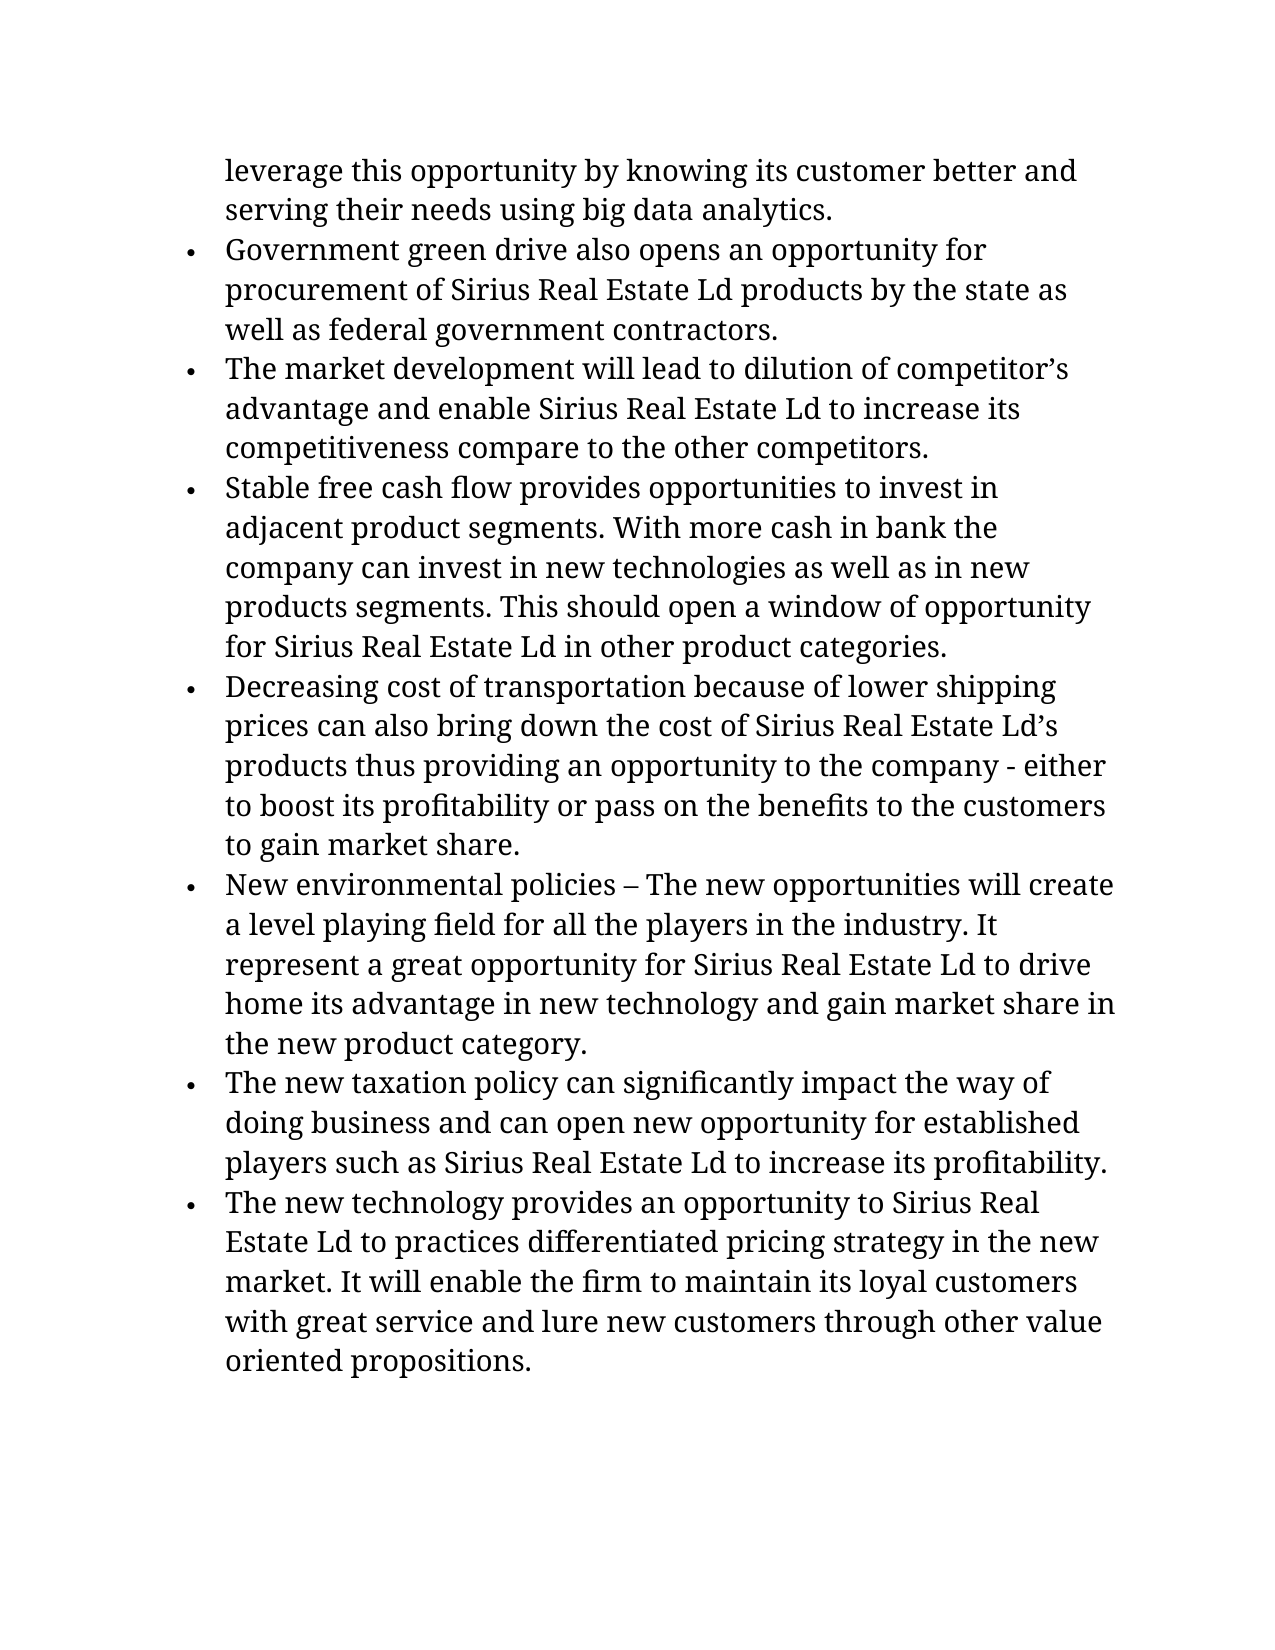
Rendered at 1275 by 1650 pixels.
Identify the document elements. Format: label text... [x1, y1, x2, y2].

list New environmental policies – The new opportunities will create a level playing field for all the players in the industry. It represent a great opportunity for Sirius Real Estate Ld to drive home its advantage in new technology and gain market share in the new product category. [187, 864, 1125, 1063]
list Government green drive also opens an opportunity for procurement of Sirius Real Estate Ld products by the state as well as federal government contractors. [187, 229, 1125, 348]
list The market development will lead to dilution of competitor’s advantage and enable Sirius Real Estate Ld to increase its competitiveness compare to the other competitors. [187, 348, 1125, 467]
list Decreasing cost of transportation because of lower shipping prices can also bring down the cost of Sirius Real Estate Ld’s products thus providing an opportunity to the company - either to boost its profitability or pass on the benefits to the customers to gain market share. [187, 666, 1125, 864]
list The new taxation policy can significantly impact the way of doing business and can open new opportunity for established players such as Sirius Real Estate Ld to increase its profitability. [187, 1063, 1125, 1182]
list Stable free cash flow provides opportunities to invest in adjacent product segments. With more cash in bank the company can invest in new technologies as well as in new products segments. This should open a window of opportunity for Sirius Real Estate Ld in other product categories. [187, 467, 1125, 666]
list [187, 150, 1125, 229]
list The new technology provides an opportunity to Sirius Real Estate Ld to practices differentiated pricing strategy in the new market. It will enable the firm to maintain its loyal customers with great service and lure new customers through other value oriented propositions. [187, 1182, 1125, 1380]
